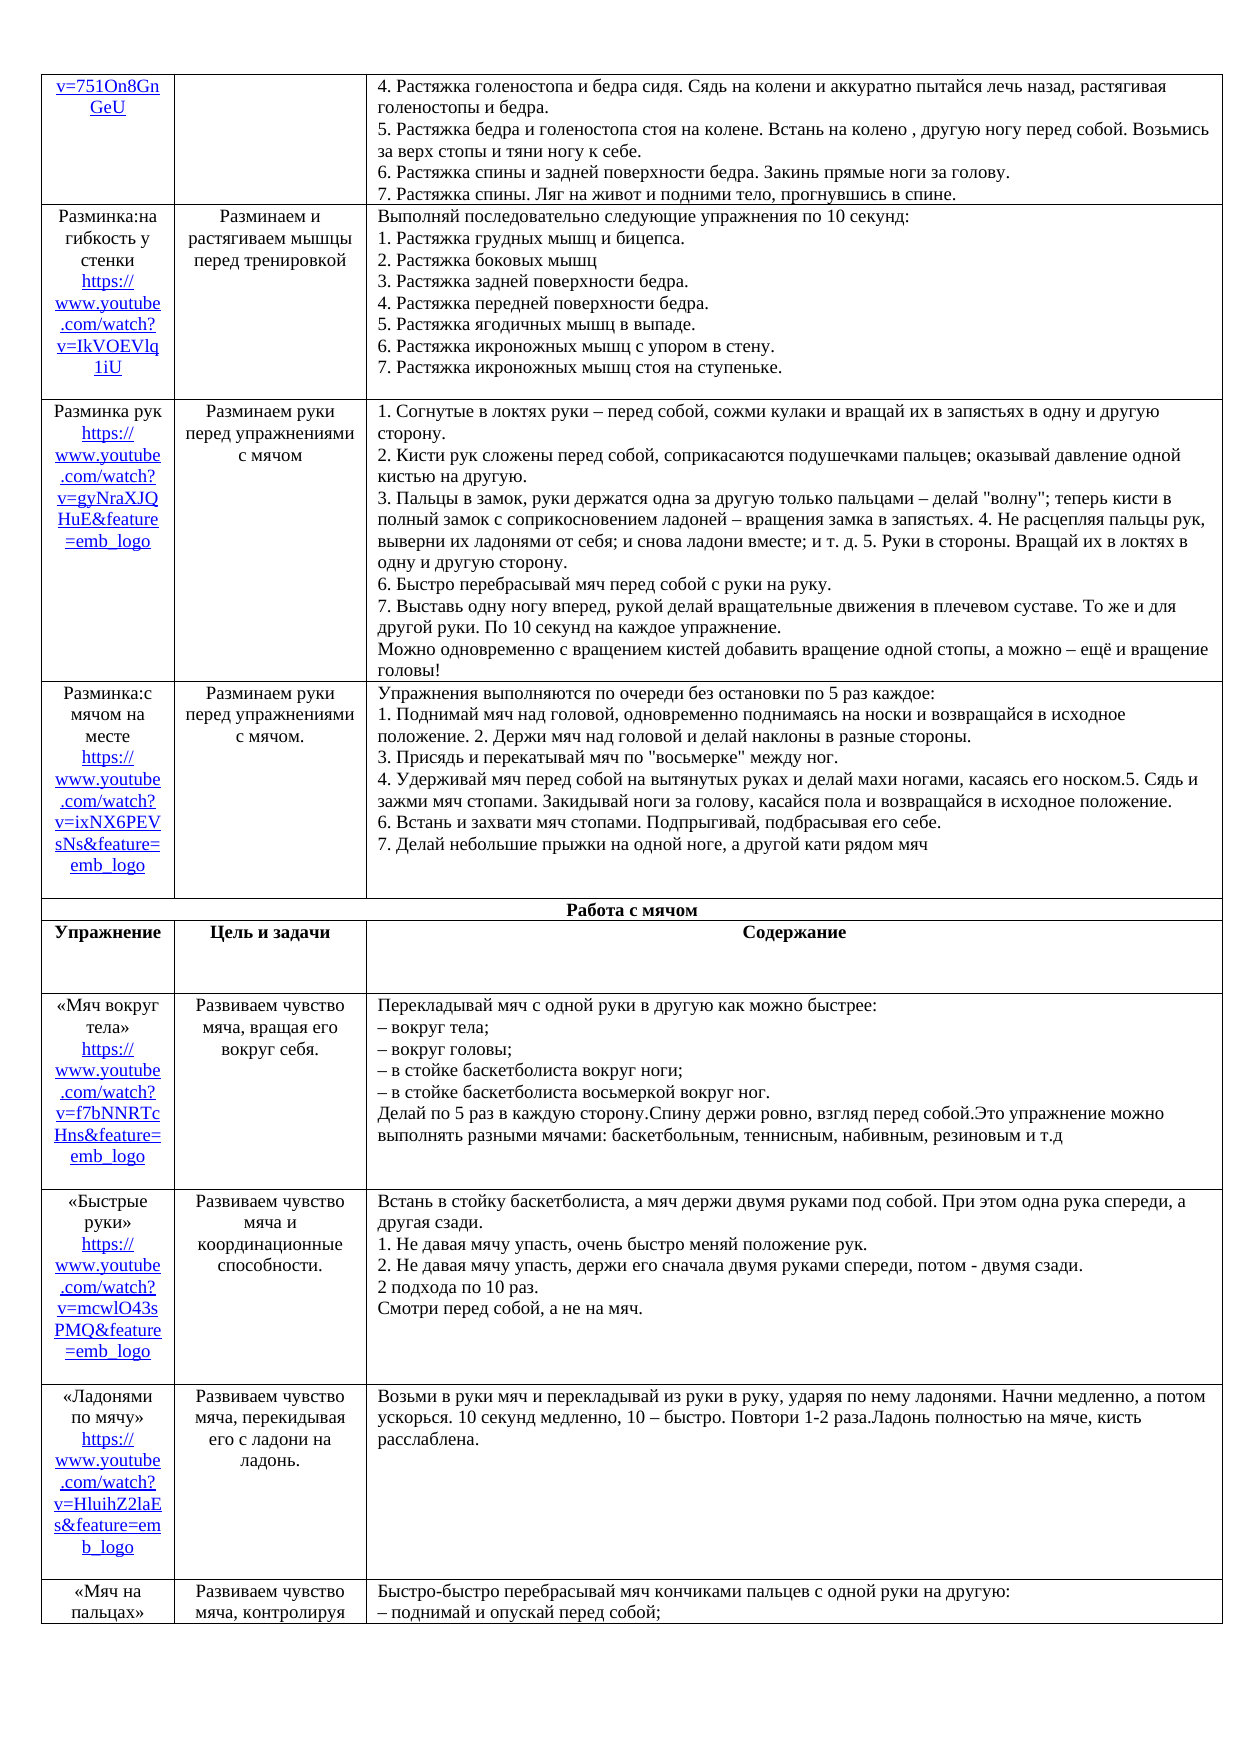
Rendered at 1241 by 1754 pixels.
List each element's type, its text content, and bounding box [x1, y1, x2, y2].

table_cell Работа с мячом [42, 899, 1222, 920]
table_cell Разминка рук https://www.youtube.com/watch?v=gyNraXJQHuE&feature=emb_logo [42, 400, 174, 681]
table_cell Выполняй последовательно следующие упражнения по 10 секунд: 1. Растяжка грудных мышц и бицепса. 2. Растяжка боковых мышц 3. Растяжка задней поверхности бедра. 4. Растяжка передней поверхности бедра. 5. Растяжка ягодичных мышц в выпаде. 6. Растяжка икроножных мышц с упором в стену. 7. Растяжка икроножных мышц стоя на ступеньке. [367, 205, 1222, 399]
table_cell Возьми в руки мяч и перекладывай из руки в руку, ударяя по нему ладонями. Начни медленно, а потом ускорься. 10 секунд медленно, 10 – быстро. Повтори 1-2 раза.Ладонь полностью на мяче, кисть расслаблена. [367, 1385, 1222, 1579]
table_cell Встань в стойку баскетболиста, а мяч держи двумя руками под собой. При этом одна рука спереди, а другая сзади. 1. Не давая мячу упасть, очень быстро меняй положение рук. 2. Не давая мячу упасть, держи его сначала двумя руками спереди, потом - двумя сзади. 2 подхода по 10 раз. Смотри перед собой, а не на мяч. [367, 1190, 1222, 1383]
table_cell Развиваем чувство мяча, перекидывая его с ладони на ладонь. [175, 1385, 366, 1579]
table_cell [367, 1580, 1222, 1623]
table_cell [175, 1580, 366, 1623]
table_cell Разминка:на гибкость у стенки https://www.youtube.com/watch?v=IkVOEVlq1iU [42, 205, 174, 399]
table_cell Развиваем чувство мяча и координационные способности. [175, 1190, 366, 1383]
table_cell Упражнение [42, 921, 174, 993]
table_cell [42, 1580, 174, 1623]
table_cell Упражнения выполняются по очереди без остановки по 5 раз каждое: 1. Поднимай мяч над головой, одновременно поднимаясь на носки и возвращайся в исходное положение. 2. Держи мяч над головой и делай наклоны в разные стороны. 3. Присядь и перекатывай мяч по "восьмерке" между ног. 4. Удерживай мяч перед собой на вытянутых руках и делай махи ногами, касаясь его носком.5. Сядь и зажми мяч стопами. Закидывай ноги за голову, касайся пола и возвращайся в исходное положение. 6. Встань и захвати мяч стопами. Подпрыгивай, подбрасывая его себе. 7. Делай небольшие прыжки на одной ноге, а другой кати рядом мяч [367, 682, 1222, 897]
table_cell «Мяч вокруг тела» https://www.youtube.com/watch?v=f7bNNRTcHns&feature=emb_logo [42, 994, 174, 1188]
table_cell Разминаем и растягиваем мышцы перед тренировкой [175, 205, 366, 399]
table_cell Цель и задачи [175, 921, 366, 993]
table_cell Содержание [367, 921, 1222, 993]
table_cell Разминаем руки перед упражнениями с мячом. [175, 682, 366, 897]
table_cell Разминаем руки перед упражнениями с мячом [175, 400, 366, 681]
table_cell Перекладывай мяч с одной руки в другую как можно быстрее: – вокруг тела; – вокруг головы; – в стойке баскетболиста вокруг ноги; – в стойке баскетболиста восьмеркой вокруг ног. Делай по 5 раз в каждую сторону.Спину держи ровно, взгляд перед собой.Это упражнение можно выполнять разными мячами: баскетбольным, теннисным, набивным, резиновым и т.д [367, 994, 1222, 1188]
table_cell «Быстрые руки» https://www.youtube.com/watch?v=mcwlO43sPMQ&feature=emb_logo [42, 1190, 174, 1383]
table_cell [42, 75, 174, 204]
table_cell «Ладонями по мячу» https://www.youtube.com/watch?v=HluihZ2laEs&feature=emb_logo [42, 1385, 174, 1579]
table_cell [175, 75, 366, 204]
table_cell Разминка:с мячом на месте https://www.youtube.com/watch?v=ixNX6PEVsNs&feature=emb_logo [42, 682, 174, 897]
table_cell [367, 75, 1222, 204]
table_cell 1. Согнутые в локтях руки – перед собой, сожми кулаки и вращай их в запястьях в одну и другую сторону. 2. Кисти рук сложены перед собой, соприкасаются подушечками пальцев; оказывай давление одной кистью на другую. 3. Пальцы в замок, руки держатся одна за другую только пальцами – делай "волну"; теперь кисти в полный замок с соприкосновением ладоней – вращения замка в запястьях. 4. Не расцепляя пальцы рук, выверни их ладонями от себя; и снова ладони вместе; и т. д. 5. Руки в стороны. Вращай их в локтях в одну и другую сторону. 6. Быстро перебрасывай мяч перед собой с руки на руку. 7. Выставь одну ногу вперед, рукой делай вращательные движения в плечевом суставе. То же и для другой руки. По 10 секунд на каждое упражнение. Можно одновременно с вращением кистей добавить вращение одной стопы, а можно – ещё и вращение головы! [367, 400, 1222, 681]
table_cell Развиваем чувство мяча, вращая его вокруг себя. [175, 994, 366, 1188]
